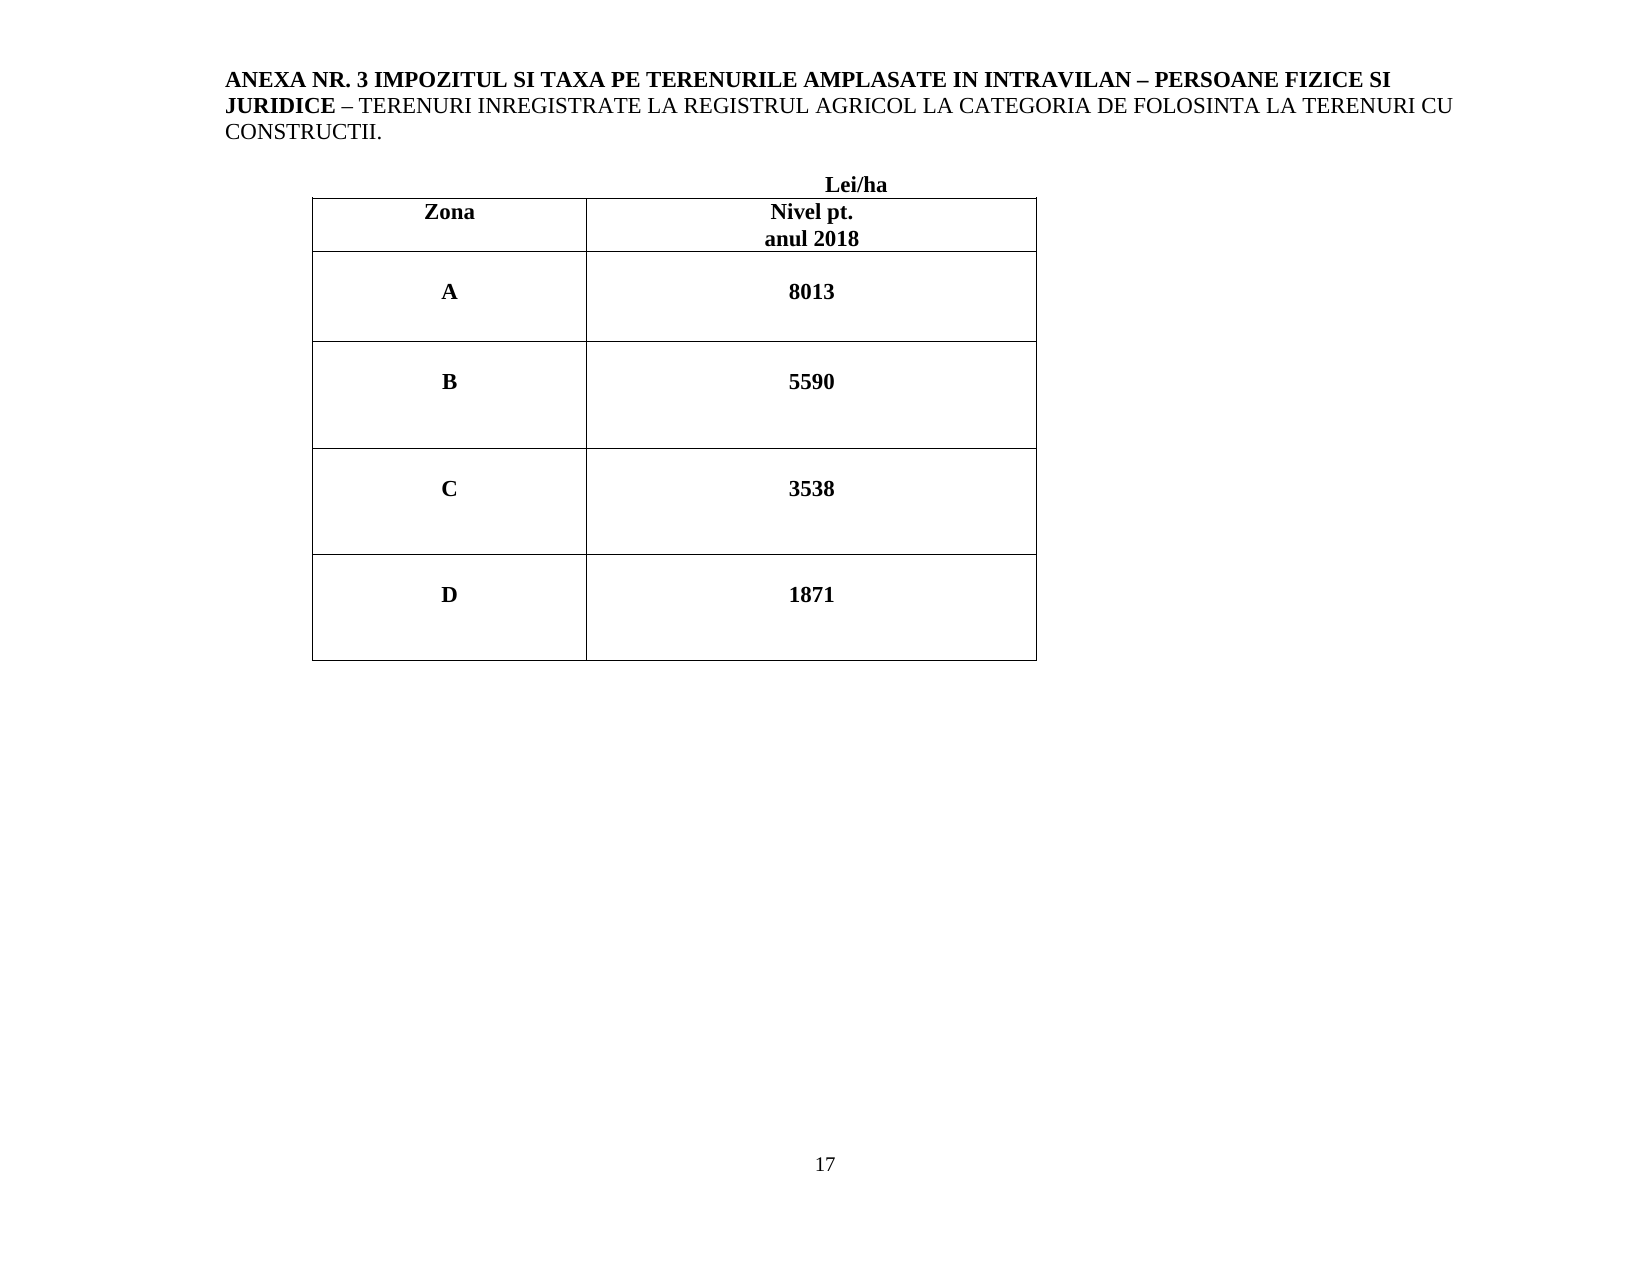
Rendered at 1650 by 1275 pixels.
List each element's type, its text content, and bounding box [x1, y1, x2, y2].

table_cell 3538 [587, 449, 1036, 554]
table_cell 1871 [587, 555, 1036, 660]
table_cell B [313, 342, 586, 447]
text ANEXA NR. 3 IMPOZITUL SI TAXA PE TERENURILE AMPLASATE IN INTRAVILAN – PERSOANE FIZICE SI JURIDICE – TERENURI INREGISTRATE LA REGISTRUL AGRICOL LA CATEGORIA DE FOLOSINTA LA TERENURI CU CONSTRUCTII. [225, 66, 1500, 145]
table_header Nivel pt. anul 2018 [587, 199, 1036, 251]
table_cell A [313, 252, 586, 341]
table_header Zona [313, 199, 586, 251]
table_cell 5590 [587, 342, 1036, 447]
table_cell C [313, 449, 586, 554]
text Lei/ha [150, 171, 1500, 197]
table_cell 8013 [587, 252, 1036, 341]
table_cell D [313, 555, 586, 660]
